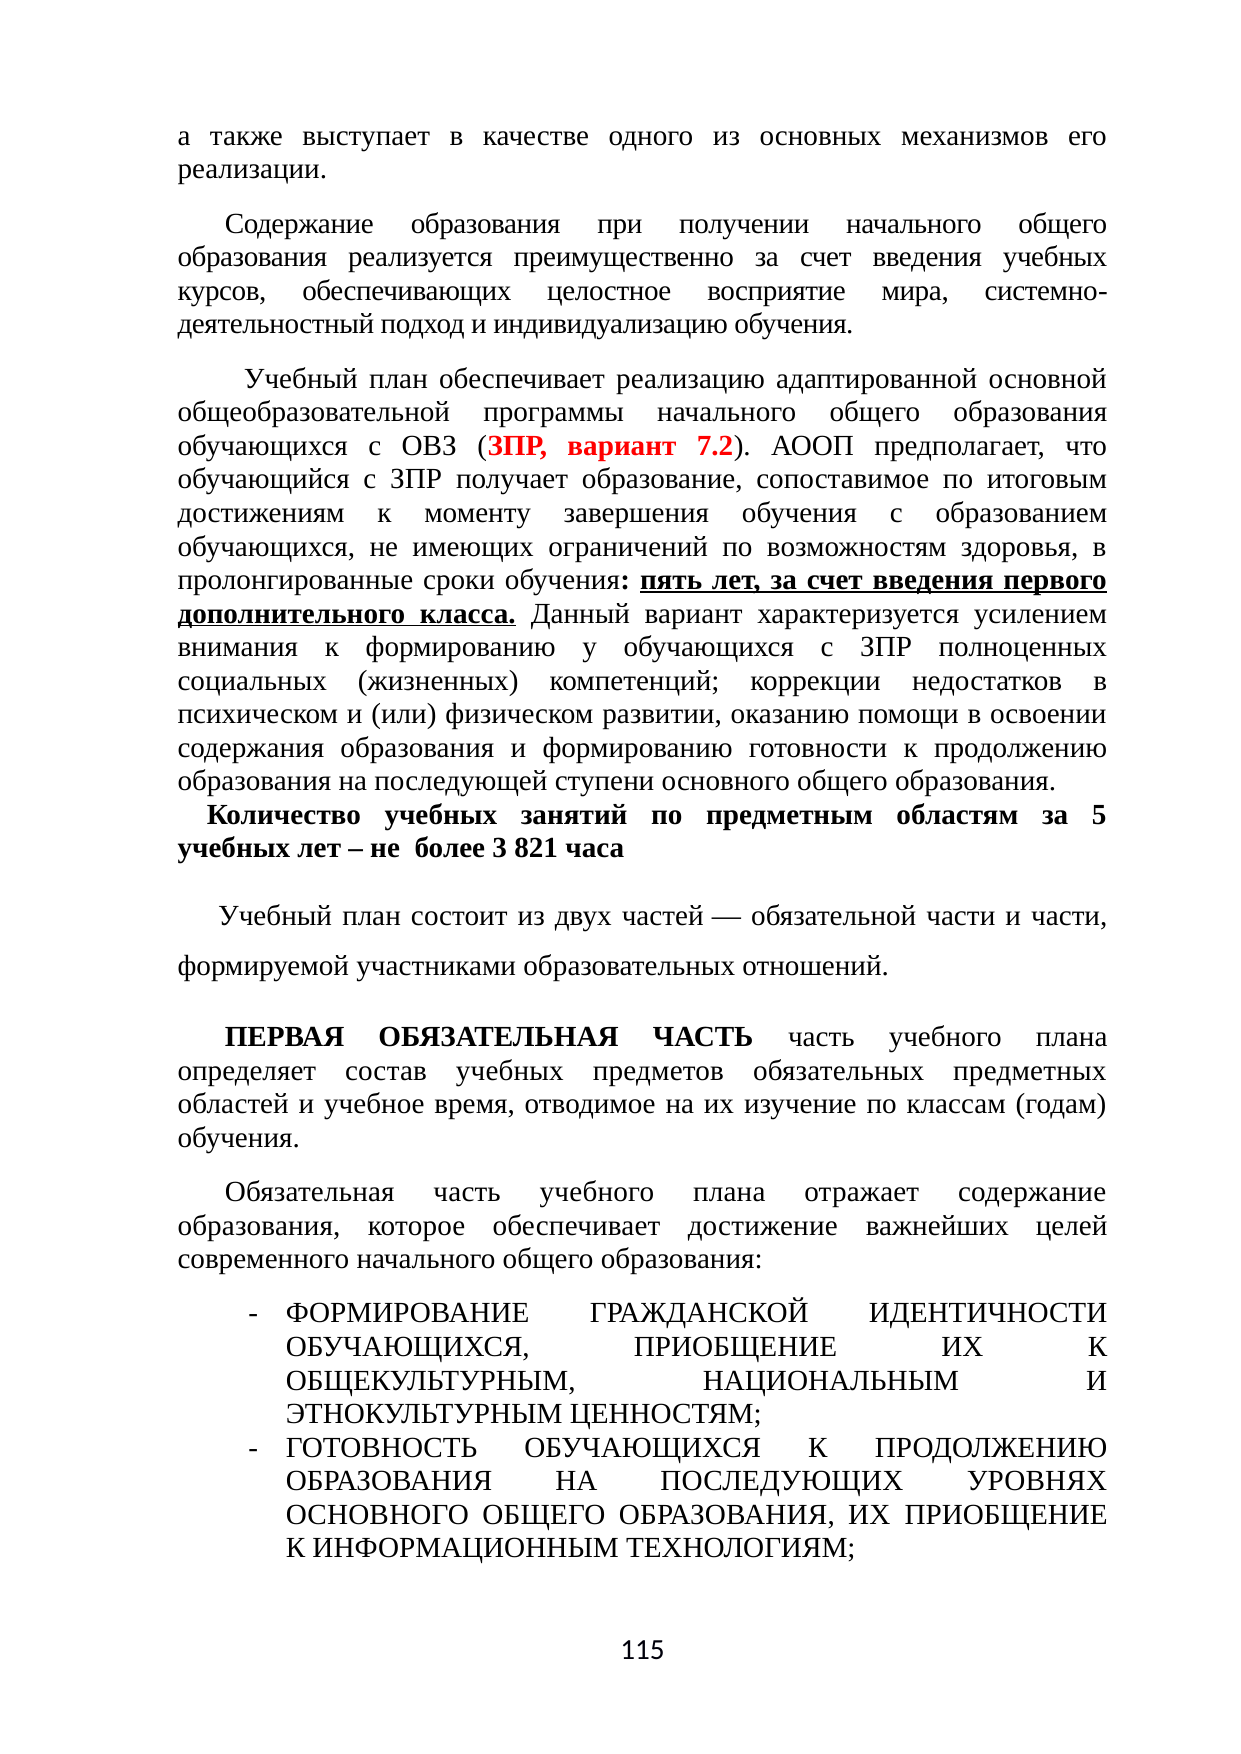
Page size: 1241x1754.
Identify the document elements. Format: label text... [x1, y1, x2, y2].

text Содержание образования при получении начального общего образования реализуется преимущественно за счет введения учебных курсов, обеспечивающих целостное восприятие мира, системно­деятельностный подход и индивидуализацию обучения. [177, 206, 1107, 340]
text Учебный план обеспечивает реализацию адаптированной основной общеобразовательной программы начального общего образования обучающихся с ОВЗ (ЗПР, вариант 7.2). АООП предполагает, что обучающийся с ЗПР получает образование, сопоставимое по итоговым достижениям к моменту завершения обучения с образованием обучающихся, не имеющих ограничений по возможностям здоровья, в пролонгированные сроки обучения: пять лет, за счет введения первого дополнительного класса. Данный вариант характеризуется усилением внимания к формированию у обучающихся с ЗПР полноценных социальных (жизненных) компетенций; коррекции недостатков в психическом и (или) физическом развитии, оказанию помощи в освоении содержания образования и формированию готовности к продолжению образования на последующей ступени основного общего образования. [177, 361, 1107, 797]
text ПЕРВАЯ ОБЯЗАТЕЛЬНАЯ ЧАСТЬ часть учебного плана определяет состав учебных предметов обязательных предметных областей и учебное время, отводимое на их изучение по классам (годам) обучения. [177, 1019, 1107, 1153]
text Учебный план состоит из двух частей — обязательной части и части, формируемой участниками образовательных отношений. [177, 898, 1107, 982]
text Обязательная часть учебного плана отражает содержание образования, которое обеспечивает достижение важнейших целей современного начального общего образования: [177, 1174, 1107, 1275]
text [177, 118, 1107, 185]
text Количество учебных занятий по предметным областям за 5 учебных лет – не более 3 821 часа [177, 797, 1107, 864]
list формирование гражданской идентичности обучающихся, приобщение их к общекультурным, национальным и этнокультурным ценностям; [248, 1296, 1107, 1430]
list готовность обучающихся к продолжению образования на последующих уровнях основного общего образования, их приобщение к информационным технологиям; [248, 1430, 1107, 1564]
